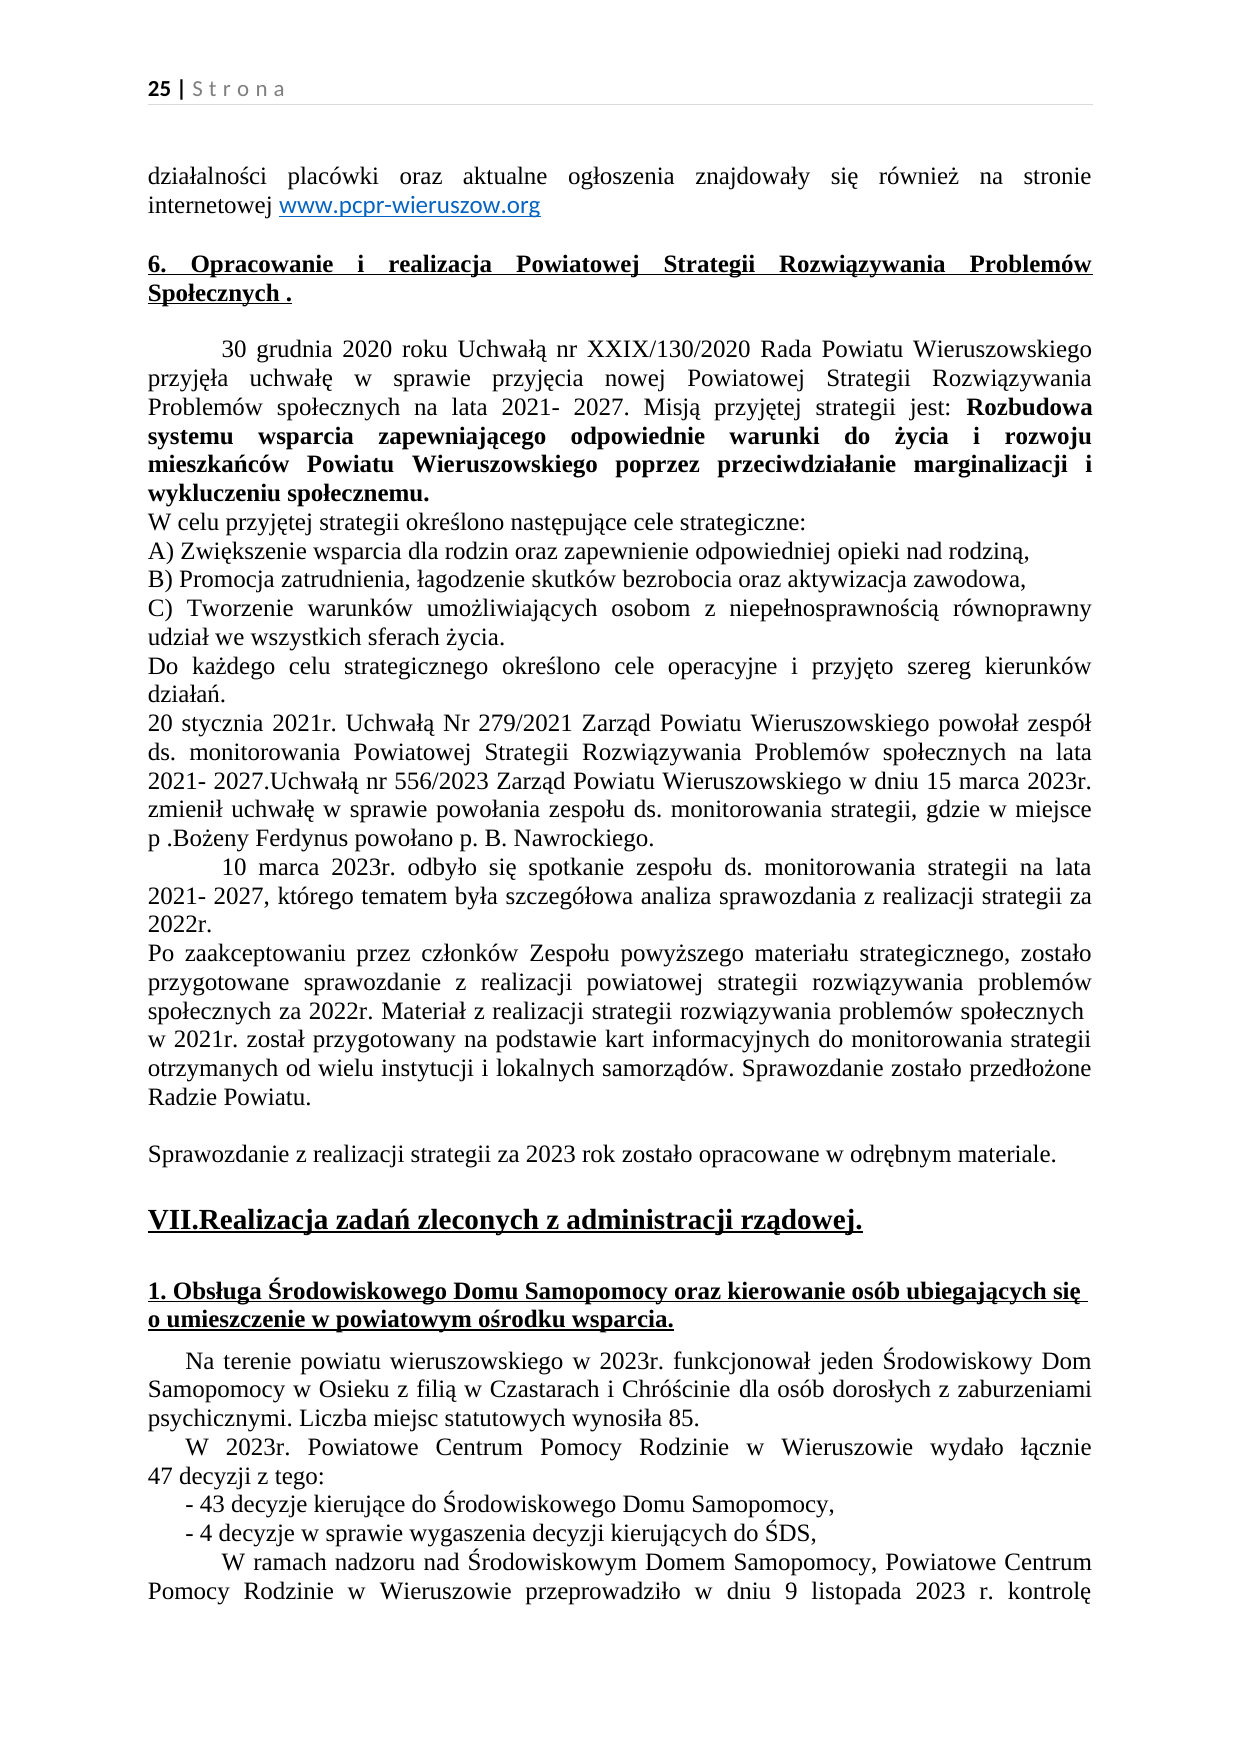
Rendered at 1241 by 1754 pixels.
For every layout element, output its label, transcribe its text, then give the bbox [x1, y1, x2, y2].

text 6. Opracowanie i realizacja Powiatowej Strategii Rozwiązywania Problemów Społecznych . [148, 275, 1093, 306]
text - 4 decyzje w sprawie wygaszenia decyzji kierujących do ŚDS, [148, 1518, 1093, 1547]
text C) Tworzenie warunków umożliwiających osobom z niepełnosprawnością równoprawny udział we wszystkich sferach życia. [148, 593, 1093, 651]
text 10 marca 2023r. odbyło się spotkanie zespołu ds. monitorowania strategii na lata 2021- 2027, którego tematem była szczegółowa analiza sprawozdania z realizacji strategii za 2022r. Po zaakceptowaniu przez członków Zespołu powyższego materiału strategicznego, zostało przygotowane sprawozdanie z realizacji powiatowej strategii rozwiązywania problemów społecznych za 2022r. Materiał z realizacji strategii rozwiązywania problemów społecznych w 2021r. został przygotowany na podstawie kart informacyjnych do monitorowania strategii otrzymanych od wielu instytucji i lokalnych samorządów. Sprawozdanie zostało przedłożone Radzie Powiatu. [148, 852, 1093, 1111]
text 20 stycznia 2021r. Uchwałą Nr 279/2021 Zarząd Powiatu Wieruszowskiego powołał zespół ds. monitorowania Powiatowej Strategii Rozwiązywania Problemów społecznych na lata 2021- 2027.Uchwałą nr 556/2023 Zarząd Powiatu Wieruszowskiego w dniu 15 marca 2023r. zmienił uchwałę w sprawie powołania zespołu ds. monitorowania strategii, gdzie w miejsce p .Bożeny Ferdynus powołano p. B. Nawrockiego. [148, 708, 1093, 852]
text W celu przyjętej strategii określono następujące cele strategiczne: [148, 507, 1093, 536]
text Na terenie powiatu wieruszowskiego w 2023r. funkcjonował jeden Środowiskowy Dom Samopomocy w Osieku z filią w Czastarach i Chróścinie dla osób dorosłych z zaburzeniami psychicznymi. Liczba miejsc statutowych wynosiła 85. [148, 1346, 1093, 1432]
text 30 grudnia 2020 roku Uchwałą nr XXIX/130/2020 Rada Powiatu Wieruszowskiego przyjęła uchwałę w sprawie przyjęcia nowej Powiatowej Strategii Rozwiązywania Problemów społecznych na lata 2021- 2027. Misją przyjętej strategii jest: Rozbudowa systemu wsparcia zapewniającego odpowiednie warunki do życia i rozwoju mieszkańców Powiatu Wieruszowskiego poprzez przeciwdziałanie marginalizacji i wykluczeniu społecznemu. [148, 334, 1093, 507]
text B) Promocja zatrudnienia, łagodzenie skutków bezrobocia oraz aktywizacja zawodowa, [148, 564, 1093, 593]
text 1. Obsługa Środowiskowego Domu Samopomocy oraz kierowanie osób ubiegających się o umieszczenie w powiatowym ośrodku wsparcia. [148, 1276, 1093, 1333]
text W 2023r. Powiatowe Centrum Pomocy Rodzinie w Wieruszowie wydało łącznie 47 decyzji z tego: [148, 1432, 1093, 1489]
text - 43 decyzje kierujące do Środowiskowego Domu Samopomocy, [148, 1489, 1093, 1518]
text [148, 161, 1093, 220]
text 6. Opracowanie i realizacja Powiatowej Strategii Rozwiązywania Problemów Społecznych . [148, 249, 1093, 274]
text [148, 1547, 1093, 1604]
text Do każdego celu strategicznego określono cele operacyjne i przyjęto szereg kierunków działań. [148, 651, 1093, 708]
text VII.Realizacja zadań zleconych z administracji rządowej. [148, 1168, 1093, 1263]
text Sprawozdanie z realizacji strategii za 2023 rok zostało opracowane w odrębnym materiale. [148, 1139, 1093, 1168]
text A) Zwiększenie wsparcia dla rodzin oraz zapewnienie odpowiedniej opieki nad rodziną, [148, 536, 1093, 564]
